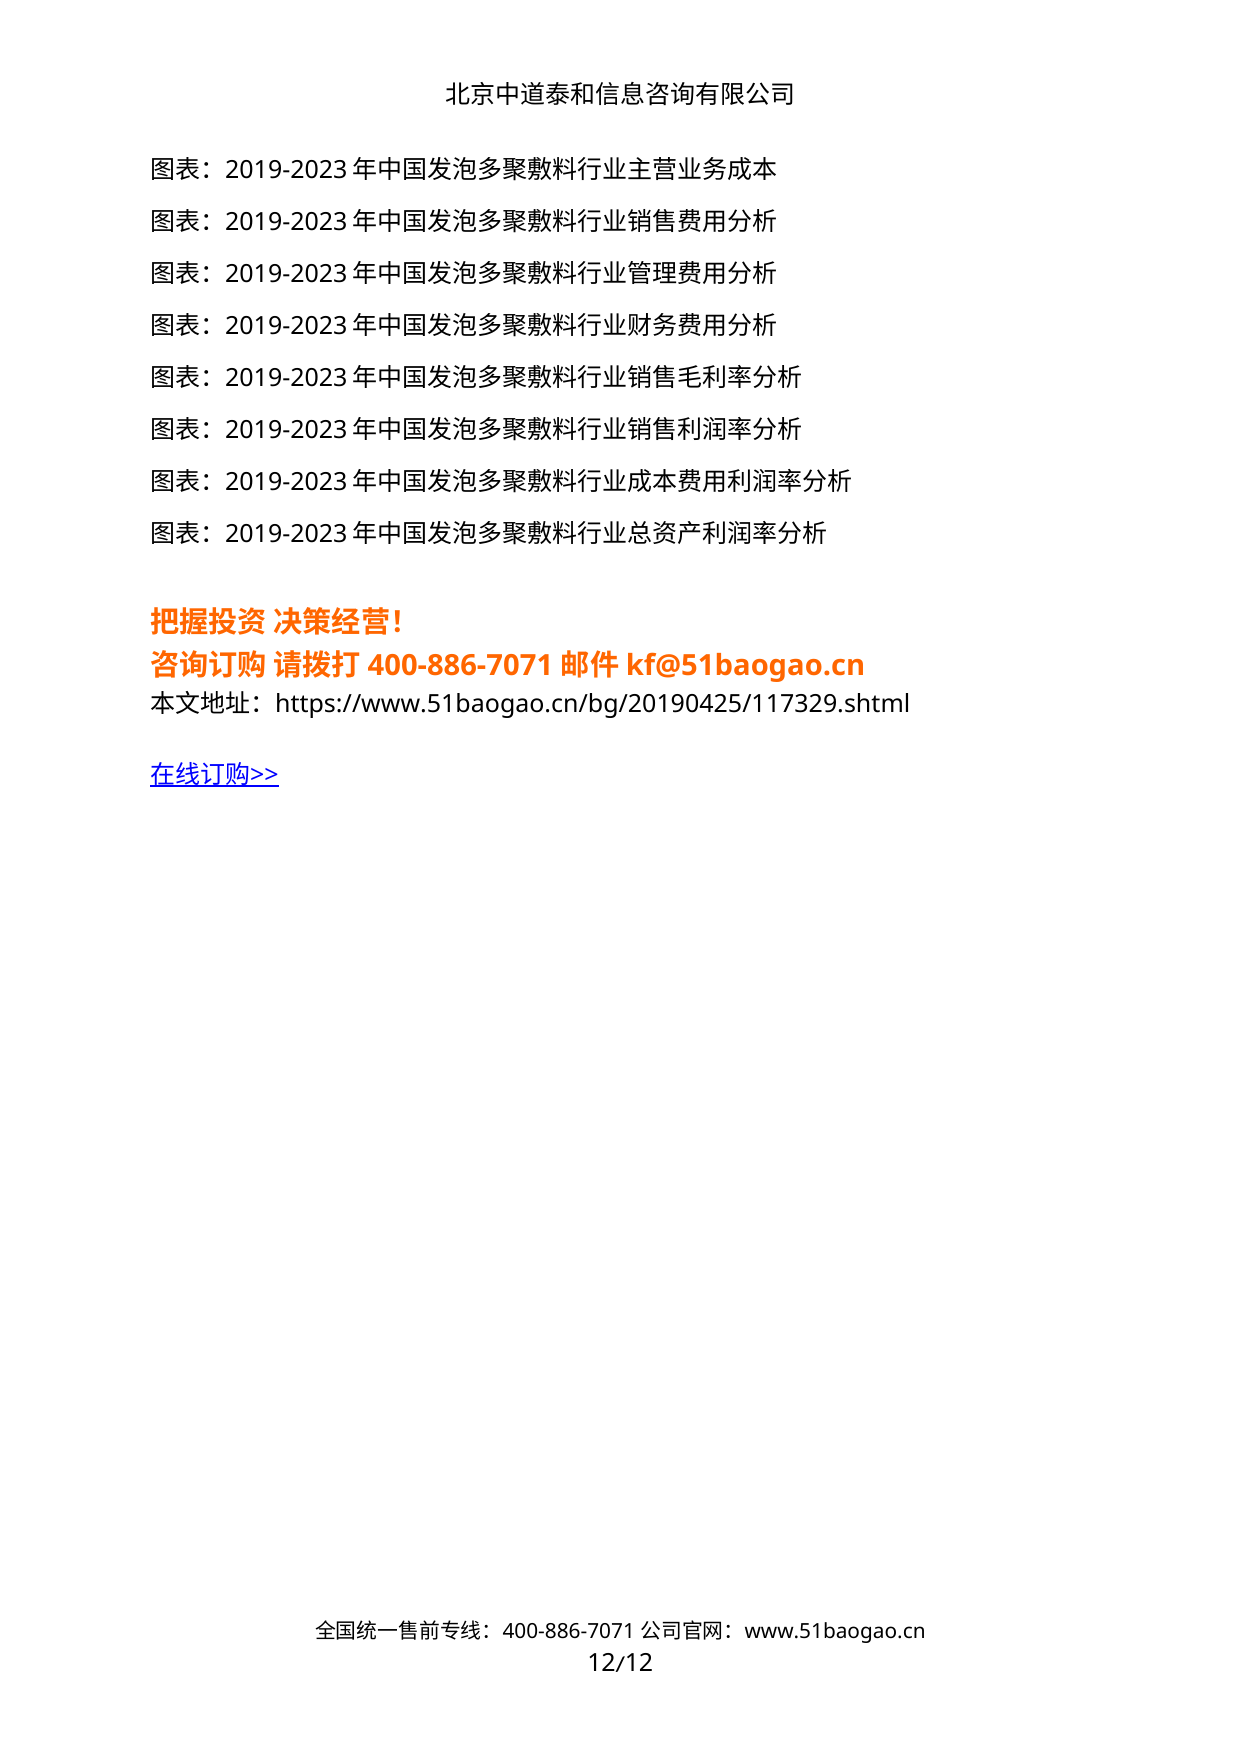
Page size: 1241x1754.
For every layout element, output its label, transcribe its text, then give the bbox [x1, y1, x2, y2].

text 图表：2019-2023年中国发泡多聚敷料行业管理费用分析 [150, 254, 1090, 290]
text 把握投资 决策经营！咨询订购 请拨打 400-886-7071 邮件 kf@51baogao.cn本文地址：https://www.51baogao.cn/bg/20190425/117329.shtml [150, 565, 1090, 720]
text 图表：2019-2023年中国发泡多聚敷料行业销售费用分析 [150, 202, 1090, 238]
text 图表：2019-2023年中国发泡多聚敷料行业销售利润率分析 [150, 409, 1090, 446]
text 图表：2019-2023年中国发泡多聚敷料行业财务费用分析 [150, 306, 1090, 342]
text 图表：2019-2023年中国发泡多聚敷料行业销售毛利率分析 [150, 357, 1090, 394]
text 图表：2019-2023年中国发泡多聚敷料行业主营业务成本 [150, 150, 1090, 186]
text 图表：2019-2023年中国发泡多聚敷料行业成本费用利润率分析 [150, 461, 1090, 497]
text 图表：2019-2023年中国发泡多聚敷料行业总资产利润率分析 [150, 513, 1090, 549]
text 在线订购>> [150, 720, 1090, 790]
